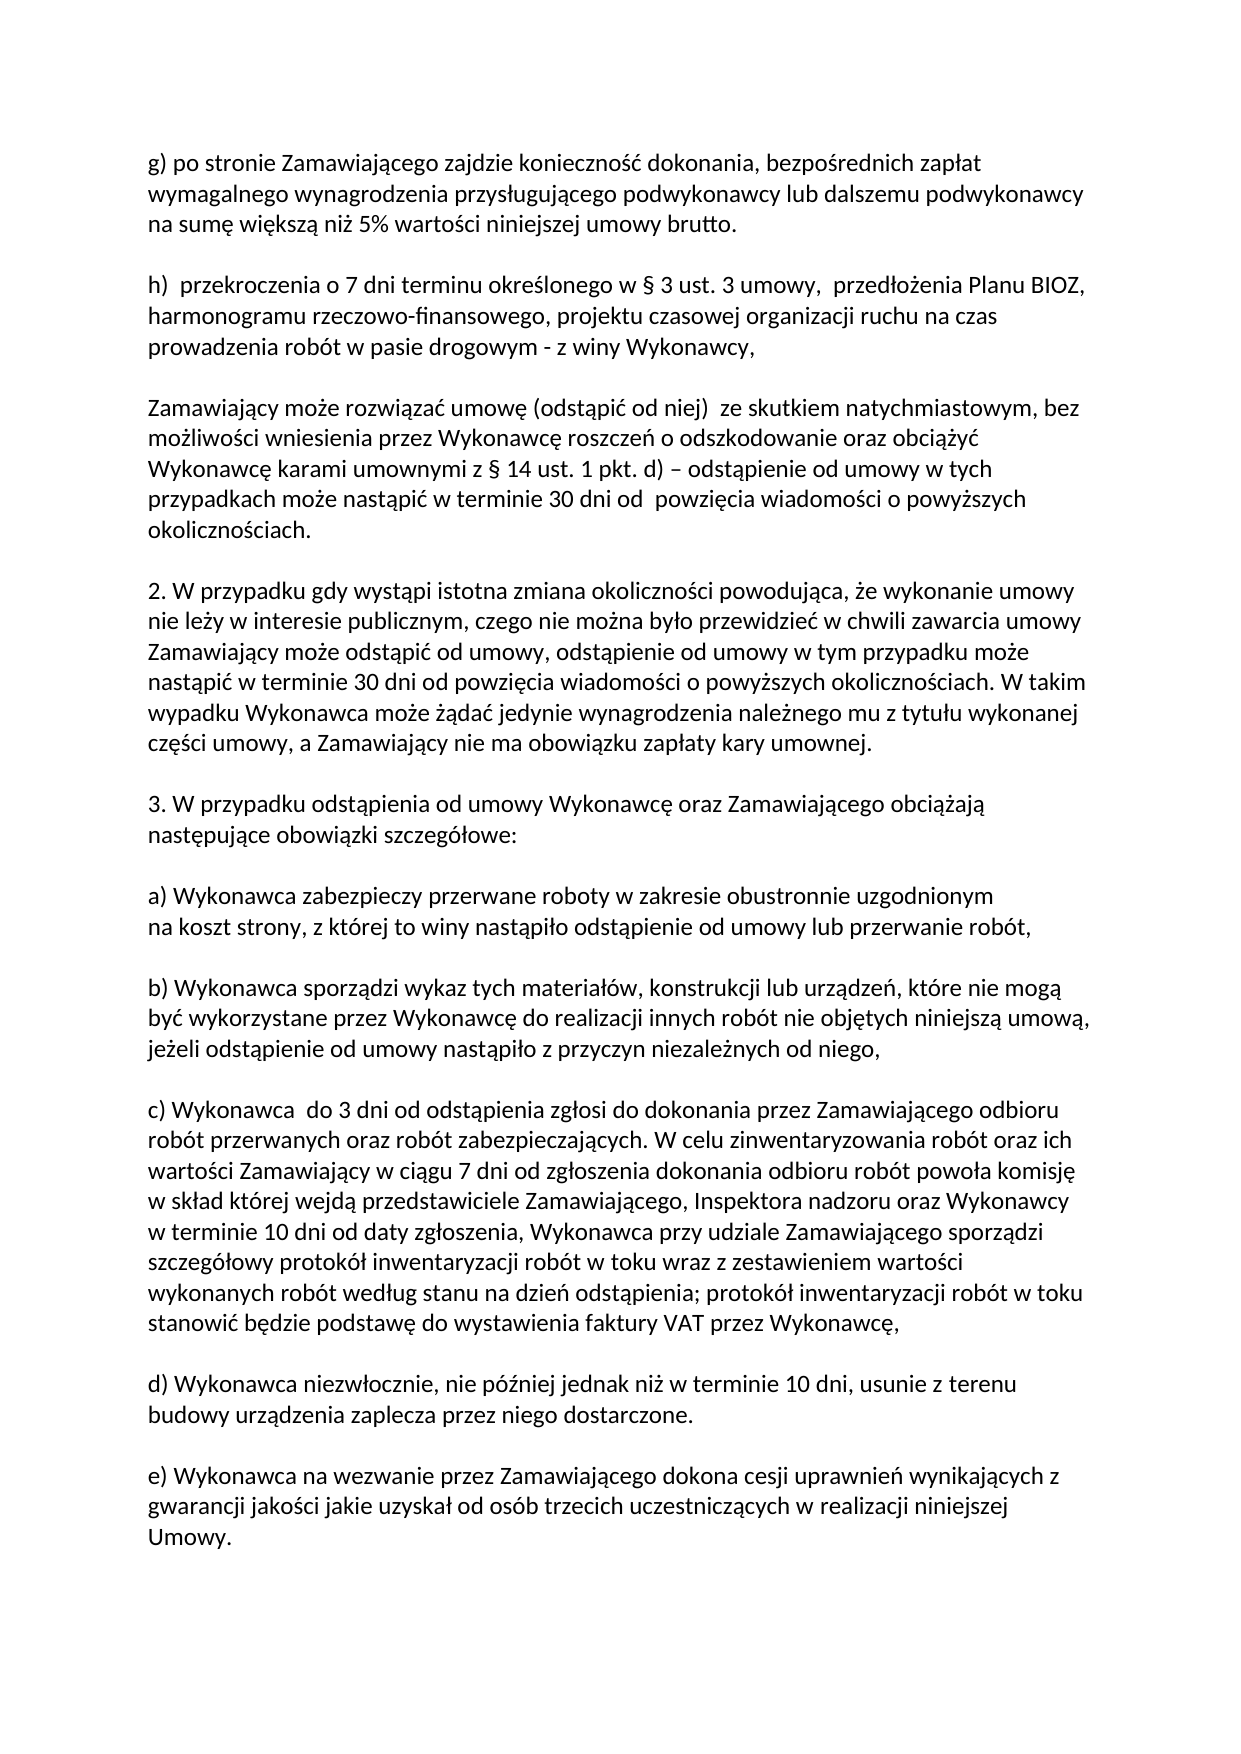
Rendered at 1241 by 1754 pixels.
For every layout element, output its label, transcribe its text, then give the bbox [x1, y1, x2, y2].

text 2. W przypadku gdy wystąpi istotna zmiana okoliczności powodująca, że wykonanie umowy nie leży w interesie publicznym, czego nie można było przewidzieć w chwili zawarcia umowy Zamawiający może odstąpić od umowy, odstąpienie od umowy w tym przypadku może nastąpić w terminie 30 dni od powzięcia wiadomości o powyższych okolicznościach. W takim wypadku Wykonawca może żądać jedynie wynagrodzenia należnego mu z tytułu wykonanej części umowy, a Zamawiający nie ma obowiązku zapłaty kary umownej. [148, 575, 1093, 758]
text e) Wykonawca na wezwanie przez Zamawiającego dokona cesji uprawnień wynikających z gwarancji jakości jakie uzyskał od osób trzecich uczestniczących w realizacji niniejszej Umowy. [148, 1460, 1093, 1552]
text 3. W przypadku odstąpienia od umowy Wykonawcę oraz Zamawiającego obciążają następujące obowiązki szczegółowe: [148, 788, 1093, 849]
text d) Wykonawca niezwłocznie, nie później jednak niż w terminie 10 dni, usunie z terenu budowy urządzenia zaplecza przez niego dostarczone. [148, 1368, 1093, 1429]
text c) Wykonawca do 3 dni od odstąpienia zgłosi do dokonania przez Zamawiającego odbioru robót przerwanych oraz robót zabezpieczających. W celu zinwentaryzowania robót oraz ich wartości Zamawiający w ciągu 7 dni od zgłoszenia dokonania odbioru robót powoła komisję w skład której wejdą przedstawiciele Zamawiającego, Inspektora nadzoru oraz Wykonawcy [148, 1094, 1093, 1216]
text b) Wykonawca sporządzi wykaz tych materiałów, konstrukcji lub urządzeń, które nie mogą być wykorzystane przez Wykonawcę do realizacji innych robót nie objętych niniejszą umową, jeżeli odstąpienie od umowy nastąpiło z przyczyn niezależnych od niego, [148, 972, 1093, 1063]
text g) po stronie Zamawiającego zajdzie konieczność dokonania, bezpośrednich zapłat wymagalnego wynagrodzenia przysługującego podwykonawcy lub dalszemu podwykonawcy na sumę większą niż 5% wartości niniejszej umowy brutto. [148, 148, 1093, 239]
text Zamawiający może rozwiązać umowę (odstąpić od niej) ze skutkiem natychmiastowym, bez możliwości wniesienia przez Wykonawcę roszczeń o odszkodowanie oraz obciążyć Wykonawcę karami umownymi z § 14 ust. 1 pkt. d) – odstąpienie od umowy w tych przypadkach może nastąpić w terminie 30 dni od powzięcia wiadomości o powyższych okolicznościach. [148, 392, 1093, 544]
text w terminie 10 dni od daty zgłoszenia, Wykonawca przy udziale Zamawiającego sporządzi szczegółowy protokół inwentaryzacji robót w toku wraz z zestawieniem wartości wykonanych robót według stanu na dzień odstąpienia; protokół inwentaryzacji robót w toku stanowić będzie podstawę do wystawienia faktury VAT przez Wykonawcę, [148, 1216, 1093, 1338]
text h) przekroczenia o 7 dni terminu określonego w § 3 ust. 3 umowy, przedłożenia Planu BIOZ, harmonogramu rzeczowo-finansowego, projektu czasowej organizacji ruchu na czas prowadzenia robót w pasie drogowym - z winy Wykonawcy, [148, 270, 1093, 361]
text a) Wykonawca zabezpieczy przerwane roboty w zakresie obustronnie uzgodnionym na koszt strony, z której to winy nastąpiło odstąpienie od umowy lub przerwanie robót, [148, 880, 1093, 941]
